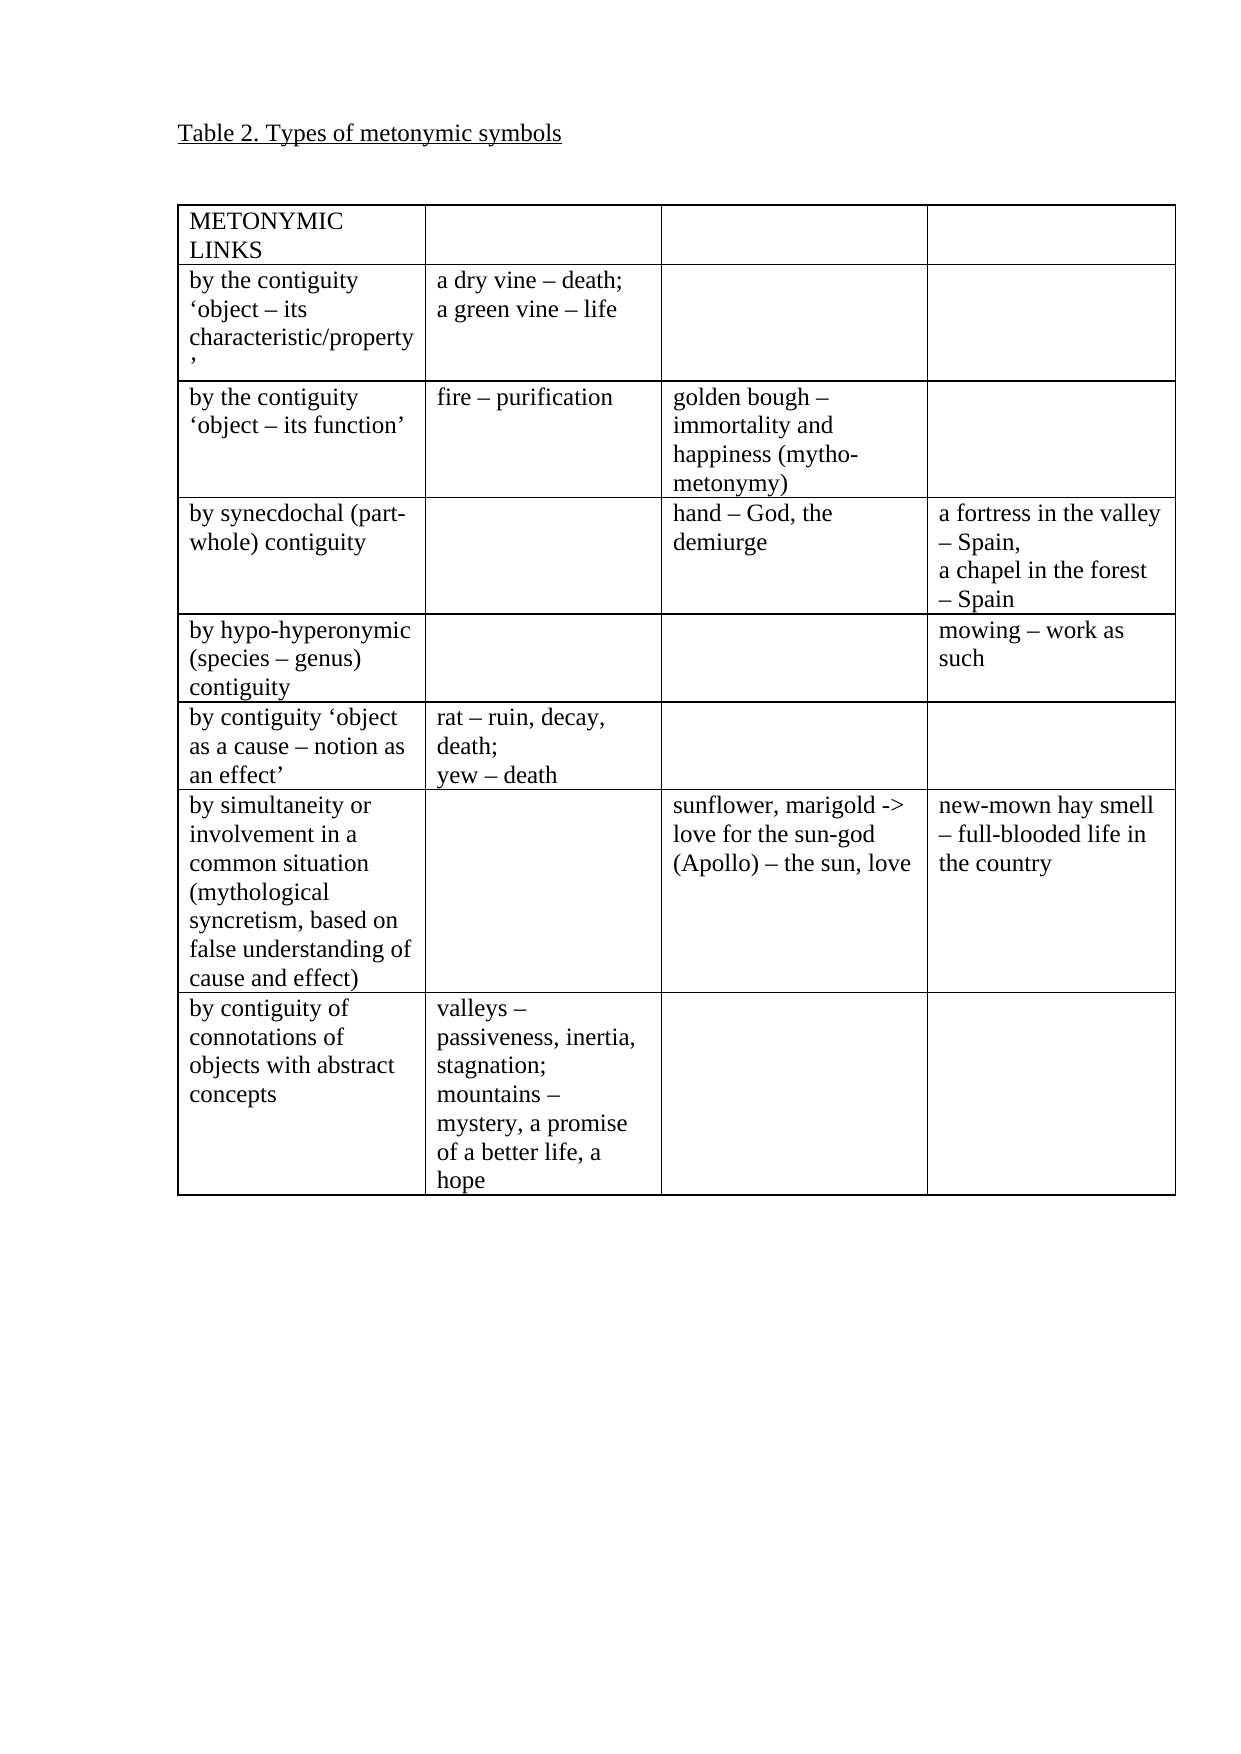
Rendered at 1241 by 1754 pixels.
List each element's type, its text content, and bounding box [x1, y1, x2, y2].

table_cell [928, 993, 1175, 1194]
table_cell [662, 265, 927, 380]
table_cell [662, 615, 927, 701]
table_cell by simultaneity or involvement in a common situation (mythological syncretism, based on false understanding of cause and effect) [179, 790, 425, 992]
table_cell [426, 615, 661, 701]
table_cell [426, 498, 661, 613]
table_cell new-mown hay smell – full-blooded life in the country [928, 790, 1175, 992]
table_header [662, 206, 927, 263]
text Table 2. Types of metonymic symbols [177, 118, 1152, 147]
table_cell hand – God, the demiurge [662, 498, 927, 613]
table_cell [928, 265, 1175, 380]
table_header METONYMIC LINKS [179, 206, 425, 263]
table_cell a dry vine – death; a green vine – life [426, 265, 661, 380]
table_cell [662, 703, 927, 789]
table_cell by the contiguity ‘object – its characteristic/property’ [179, 265, 425, 380]
table_header [426, 206, 661, 263]
table_cell a fortress in the valley – Spain, a chapel in the forest – Spain [928, 498, 1175, 613]
table_cell [928, 703, 1175, 789]
table_cell sunflower, marigold -> love for the sun-god (Apollo) – the sun, love [662, 790, 927, 992]
table_cell [426, 790, 661, 992]
table_cell [928, 382, 1175, 497]
table_header [928, 206, 1175, 263]
table_cell by contiguity of connotations of objects with abstract concepts [179, 993, 425, 1194]
table_cell rat – ruin, decay, death; yew – death [426, 703, 661, 789]
table_cell by contiguity ‘object as a cause – notion as an effect’ [179, 703, 425, 789]
table_cell mowing – work as such [928, 615, 1175, 701]
table_cell fire – purification [426, 382, 661, 497]
table_cell by synecdochal (part-whole) contiguity [179, 498, 425, 613]
table_cell [662, 993, 927, 1194]
table_cell by the contiguity ‘object – its function’ [179, 382, 425, 497]
table_cell valleys – passiveness, inertia, stagnation; mountains – mystery, a promise of a better life, a hope [426, 993, 661, 1194]
table_cell golden bough – immortality and happiness (mytho-metonymy) [662, 382, 927, 497]
table_cell by hypo-hyperonymic (species – genus) contiguity [179, 615, 425, 701]
